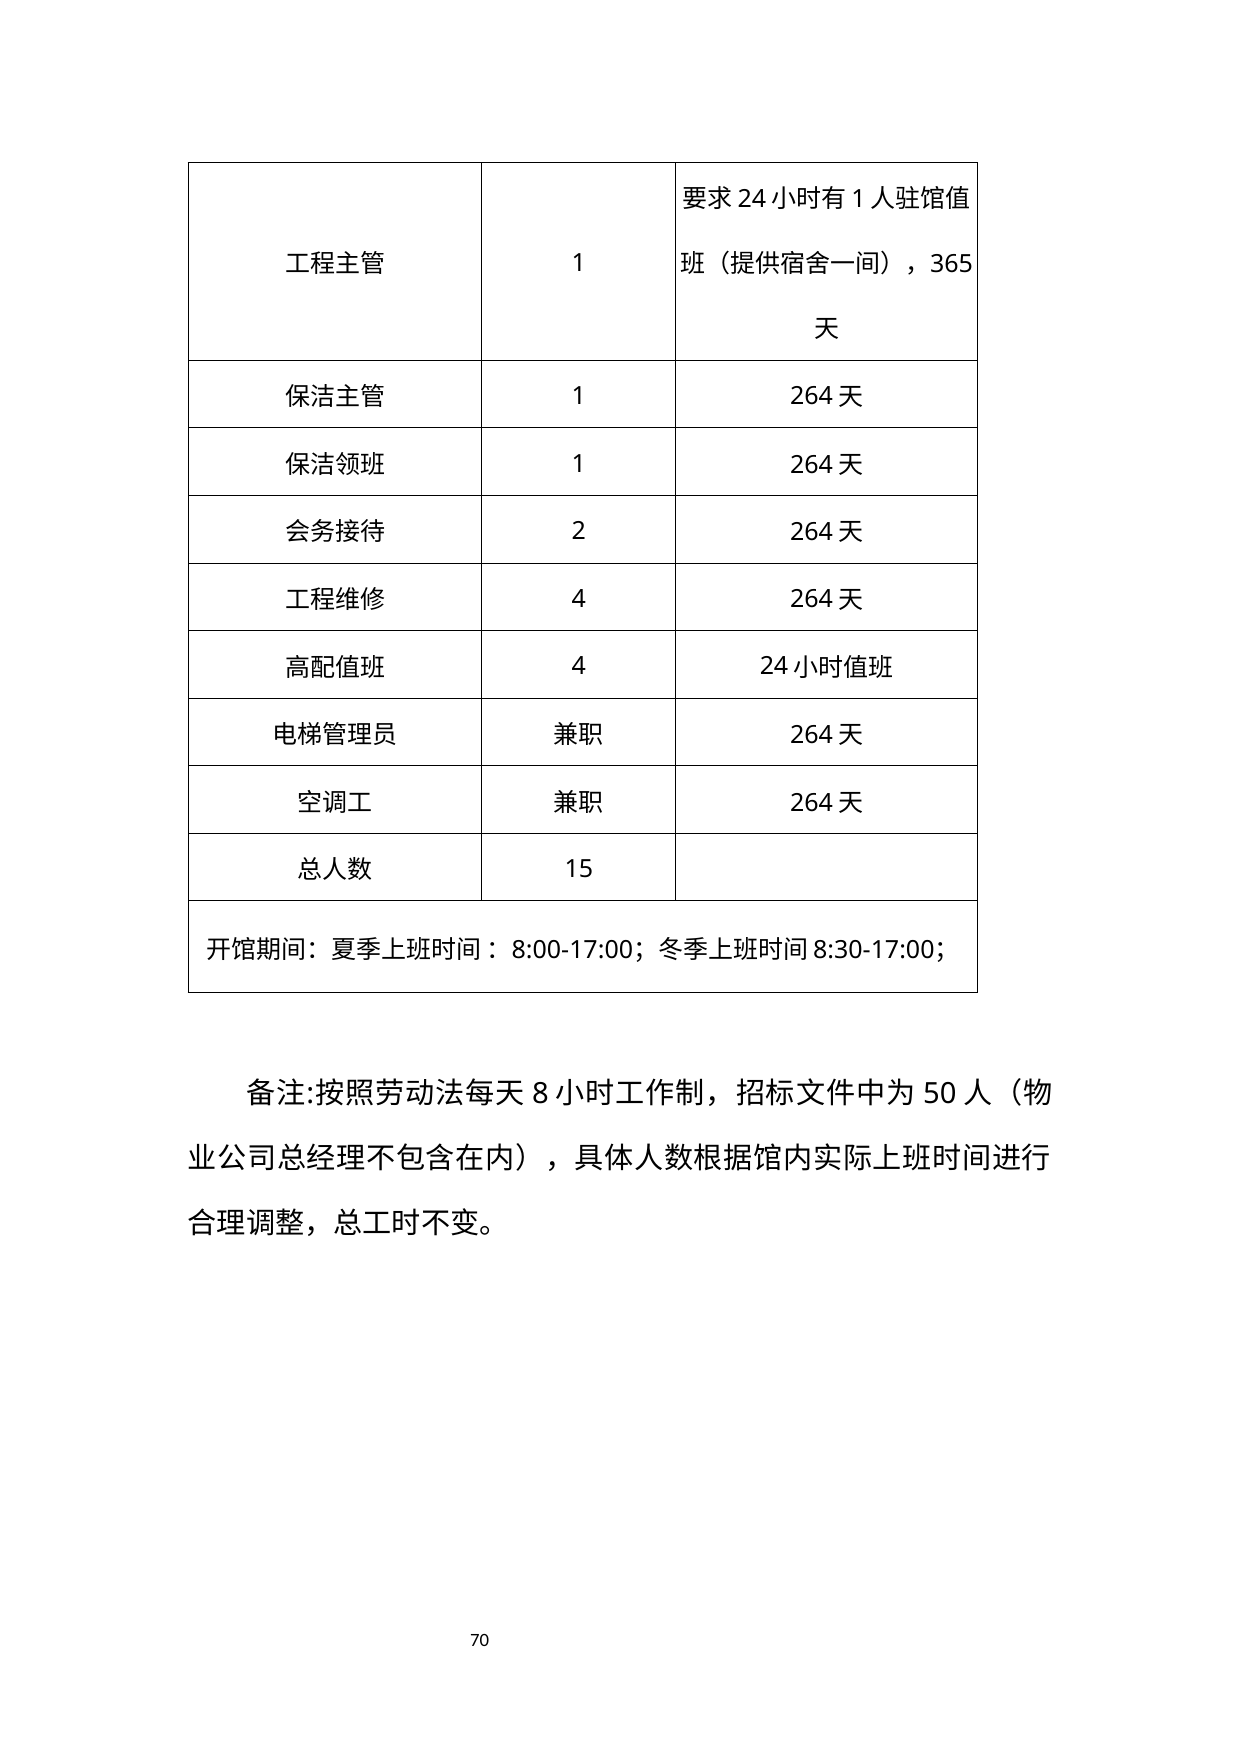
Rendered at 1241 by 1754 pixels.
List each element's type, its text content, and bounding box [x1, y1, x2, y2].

table_cell 2 [482, 496, 675, 562]
table_cell 1 [482, 361, 675, 427]
table_cell 264天 [676, 428, 977, 495]
table_cell 保洁主管 [189, 361, 481, 427]
table_cell 264天 [676, 496, 977, 562]
table_cell 电梯管理员 [189, 699, 481, 765]
table_cell 总人数 [189, 834, 481, 900]
table_cell 兼职 [482, 766, 675, 833]
table_cell 264天 [676, 699, 977, 765]
table_cell 264天 [676, 564, 977, 630]
table_cell 保洁领班 [189, 428, 481, 495]
table_cell 工程主管 [189, 163, 481, 359]
table_cell 264天 [676, 361, 977, 427]
text 备注:按照劳动法每天8小时工作制，招标文件中为50人（物业公司总经理不包含在内），具体人数根据馆内实际上班时间进行合理调整，总工时不变。 [187, 1058, 1053, 1253]
table_cell 兼职 [482, 699, 675, 765]
table_cell 1 [482, 428, 675, 495]
table_cell 4 [482, 631, 675, 698]
table_cell 15 [482, 834, 675, 900]
table_cell 1 [482, 163, 675, 359]
table_cell 264天 [676, 766, 977, 833]
table_cell 开馆期间：夏季上班时间 ：8:00-17:00；冬季上班时间8:30-17:00； [189, 901, 977, 992]
table_cell 24小时值班 [676, 631, 977, 698]
table_cell [676, 834, 977, 900]
table_cell 要求24小时有1人驻馆值班（提供宿舍一间），365天 [676, 163, 977, 359]
table_cell 空调工 [189, 766, 481, 833]
table_cell 4 [482, 564, 675, 630]
table_cell 高配值班 [189, 631, 481, 698]
table_cell 会务接待 [189, 496, 481, 562]
table_cell 工程维修 [189, 564, 481, 630]
